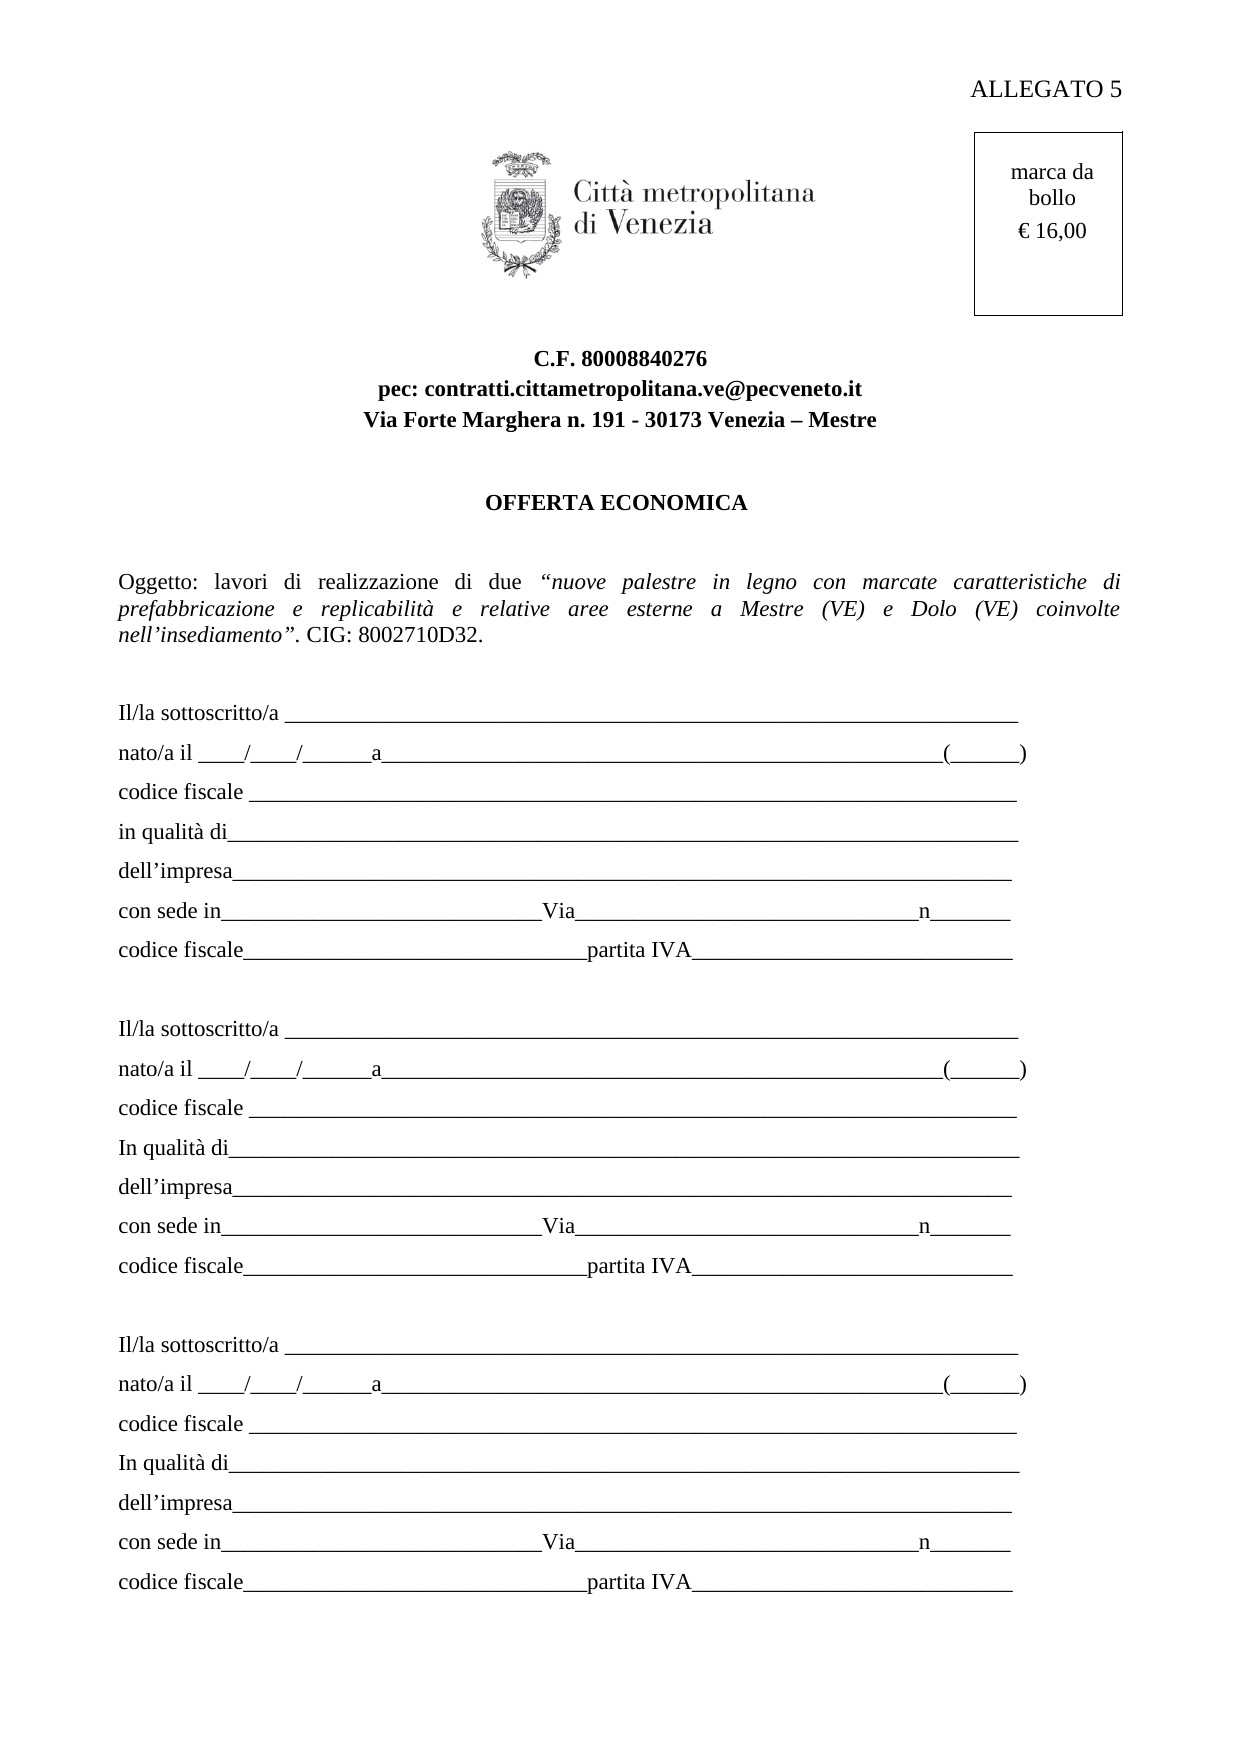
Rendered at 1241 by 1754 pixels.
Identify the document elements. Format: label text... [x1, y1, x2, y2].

text dell’impresa____________________________________________________________________ [118, 857, 1122, 883]
text codice fiscale ___________________________________________________________________ [118, 1094, 1122, 1120]
text con sede in____________________________Via______________________________n_______ [118, 1212, 1122, 1239]
text codice fiscale ___________________________________________________________________ [118, 778, 1122, 804]
text Via Forte Marghera n. 191 - 30173 Venezia – Mestre [118, 406, 1122, 432]
text In qualità di_____________________________________________________________________ [118, 1133, 1122, 1160]
text Il/la sottoscritto/a ________________________________________________________________ [118, 1331, 1122, 1357]
text pec: contratti.cittametropolitana.ve@pecveneto.it [118, 375, 1122, 402]
picture [457, 132, 831, 292]
text In qualità di_____________________________________________________________________ [118, 1449, 1122, 1476]
text C.F. 80008840276 [118, 345, 1122, 371]
text OFFERTA ECONOMICA [118, 489, 1115, 516]
text Oggetto: lavori di realizzazione di due “nuove palestre in legno con marcate caratteristiche di prefabbricazione e replicabilità e relative aree esterne a Mestre (VE) e Dolo (VE) coinvolte nell’insediamento”. CIG: 8002710D32. [118, 568, 1122, 647]
text codice fiscale ___________________________________________________________________ [118, 1410, 1122, 1436]
text nato/a il ____/____/______a_________________________________________________(______) [118, 1370, 1122, 1397]
text codice fiscale______________________________partita IVA____________________________ [118, 936, 1122, 962]
text nato/a il ____/____/______a_________________________________________________(______) [118, 1054, 1122, 1081]
text nato/a il ____/____/______a_________________________________________________(______) [118, 739, 1122, 765]
text in qualità di_____________________________________________________________________ [118, 818, 1122, 844]
text codice fiscale______________________________partita IVA____________________________ [118, 1252, 1122, 1278]
text Il/la sottoscritto/a ________________________________________________________________ [118, 1015, 1122, 1041]
text codice fiscale______________________________partita IVA____________________________ [118, 1568, 1122, 1594]
text con sede in____________________________Via______________________________n_______ [118, 897, 1122, 923]
text dell’impresa____________________________________________________________________ [118, 1489, 1122, 1515]
text dell’impresa____________________________________________________________________ [118, 1173, 1122, 1199]
text Il/la sottoscritto/a ________________________________________________________________ [118, 699, 1122, 726]
text con sede in____________________________Via______________________________n_______ [118, 1528, 1122, 1555]
